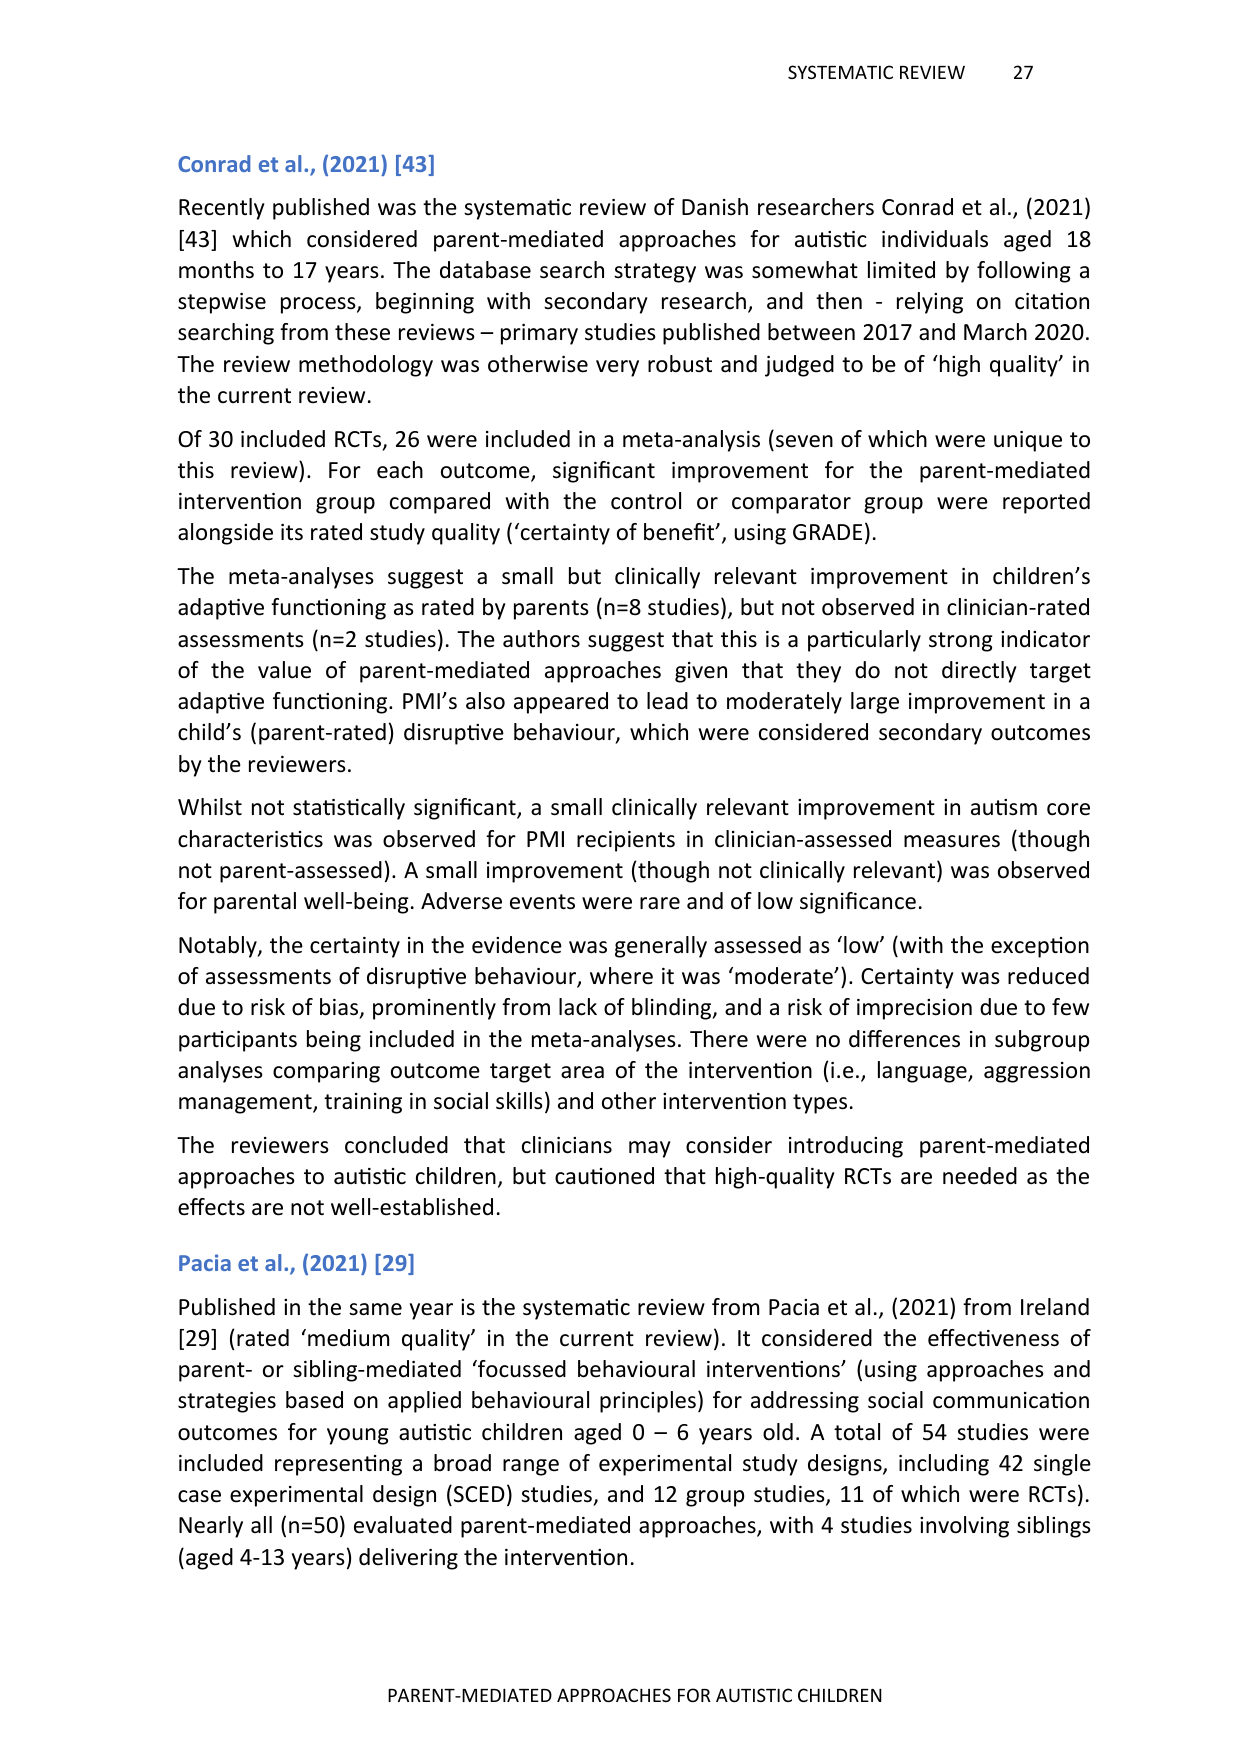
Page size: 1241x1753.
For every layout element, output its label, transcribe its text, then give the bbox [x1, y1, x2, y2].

text Recently published was the systematic review of Danish researchers Conrad et al., (2021) [43] which considered parent-mediated approaches for autistic individuals aged 18 months to 17 years. The database search strategy was somewhat limited by following a stepwise process, beginning with secondary research, and then - relying on citation searching from these reviews – primary studies published between 2017 and March 2020. The review methodology was otherwise very robust and judged to be of ‘high quality’ in the current review. [177, 191, 1092, 409]
text The meta-analyses suggest a small but clinically relevant improvement in children’s adaptive functioning as rated by parents (n=8 studies), but not observed in clinician-rated assessments (n=2 studies). The authors suggest that this is a particularly strong indicator of the value of parent-mediated approaches given that they do not directly target adaptive functioning. PMI’s also appeared to lead to moderately large improvement in a child’s (parent-rated) disruptive behaviour, which were considered secondary outcomes by the reviewers. [177, 559, 1092, 778]
text The reviewers concluded that clinicians may consider introducing parent-mediated approaches to autistic children, but cautioned that high-quality RCTs are needed as the effects are not well-established. [177, 1128, 1092, 1222]
subtitle Pacia et al., (2021) [29] [177, 1247, 1092, 1277]
text Of 30 included RCTs, 26 were included in a meta-analysis (seven of which were unique to this review). For each outcome, significant improvement for the parent-mediated intervention group compared with the control or comparator group were reported alongside its rated study quality (‘certainty of benefit’, using GRADE). [177, 422, 1092, 547]
subtitle Conrad et al., (2021) [43] [177, 148, 1092, 178]
text Published in the same year is the systematic review from Pacia et al., (2021) from Ireland [29] (rated ‘medium quality’ in the current review). It considered the effectiveness of parent- or sibling-mediated ‘focussed behavioural interventions’ (using approaches and strategies based on applied behavioural principles) for addressing social communication outcomes for young autistic children aged 0 – 6 years old. A total of 54 studies were included representing a broad range of experimental study designs, including 42 single case experimental design (SCED) studies, and 12 group studies, 11 of which were RCTs). Nearly all (n=50) evaluated parent-mediated approaches, with 4 studies involving siblings (aged 4-13 years) delivering the intervention. [177, 1290, 1092, 1571]
text Whilst not statistically significant, a small clinically relevant improvement in autism core characteristics was observed for PMI recipients in clinician-assessed measures (though not parent-assessed). A small improvement (though not clinically relevant) was observed for parental well-being. Adverse events were rare and of low significance. [177, 791, 1092, 916]
text Notably, the certainty in the evidence was generally assessed as ‘low’ (with the exception of assessments of disruptive behaviour, where it was ‘moderate’). Certainty was reduced due to risk of bias, prominently from lack of blinding, and a risk of imprecision due to few participants being included in the meta-analyses. There were no differences in subgroup analyses comparing outcome target area of the intervention (i.e., language, aggression management, training in social skills) and other intervention types. [177, 928, 1092, 1116]
